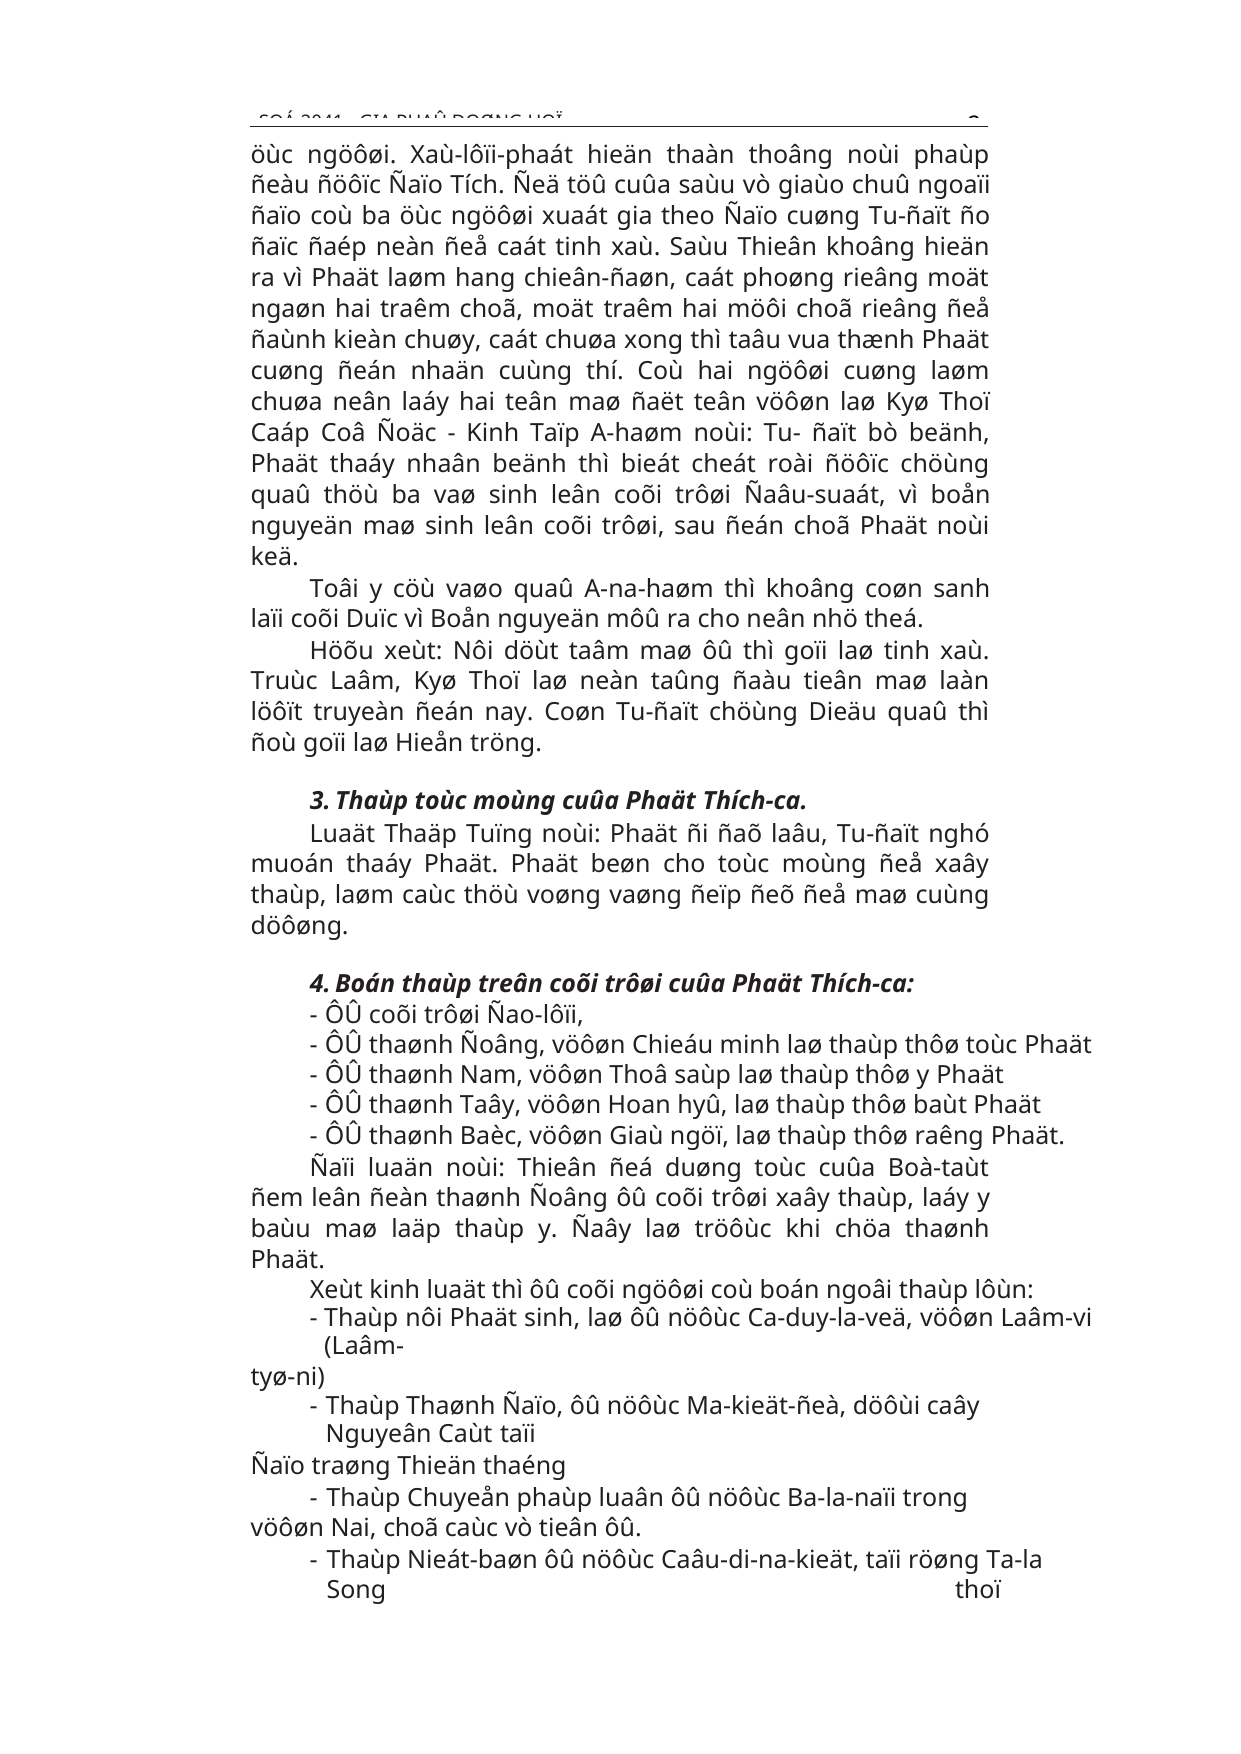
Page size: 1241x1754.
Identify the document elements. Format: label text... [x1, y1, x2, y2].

list ÔÛ thaønh Ñoâng, vöôøn Chieáu minh laø thaùp thôø toùc Phaät [309, 1029, 1092, 1059]
list Thaùp Nieát-baøn ôû nöôùc Caâu-di-na-kieät, taïi röøng Ta-la Song thoï [309, 1544, 1092, 1605]
text Ñaïo traøng Thieän thaéng [250, 1448, 1092, 1481]
text Ñaïi luaän noùi: Thieân ñeá duøng toùc cuûa Boà-taùt ñem leân ñeàn thaønh Ñoâng ôû coõi trôøi xaây thaùp, laáy y baùu maø laäp thaùp y. Ñaây laø tröôùc khi chöa thaønh Phaät. [250, 1152, 990, 1276]
text Höõu xeùt: Nôi döùt taâm maø ôû thì goïi laø tinh xaù. Truùc Laâm, Kyø Thoï laø neàn taûng ñaàu tieân maø laàn löôït truyeàn ñeán nay. Coøn Tu-ñaït chöùng Dieäu quaû thì ñoù goïi laø Hieån tröng. [250, 635, 990, 759]
subtitle Boán thaùp treân coõi trôøi cuûa Phaät Thích-ca: [309, 967, 1092, 999]
list Thaùp Chuyeån phaùp luaân ôû nöôùc Ba-la-naïi trong vöôøn Nai, choã caùc vò tieân ôû. [250, 1482, 977, 1544]
text Xeùt kinh luaät thì ôû coõi ngöôøi coù boán ngoâi thaùp lôùn: [309, 1276, 1092, 1304]
text Luaät Thaäp Tuïng noùi: Phaät ñi ñaõ laâu, Tu-ñaït nghó muoán thaáy Phaät. Phaät beøn cho toùc moùng ñeå xaây thaùp, laøm caùc thöù voøng vaøng ñeïp ñeõ ñeå maø cuùng döôøng. [250, 818, 990, 942]
list ÔÛ thaønh Taây, vöôøn Hoan hyû, laø thaùp thôø baùt Phaät [309, 1089, 1092, 1119]
list Thaùp nôi Phaät sinh, laø ôû nöôùc Ca-duy-la-veä, vöôøn Laâm-vi (Laâm- [309, 1304, 1092, 1360]
text öùc ngöôøi. Xaù-lôïi-phaát hieän thaàn thoâng noùi phaùp ñeàu ñöôïc Ñaïo Tích. Ñeä töû cuûa saùu vò giaùo chuû ngoaïi ñaïo coù ba öùc ngöôøi xuaát gia theo Ñaïo cuøng Tu-ñaït ño ñaïc ñaép neàn ñeå caát tinh xaù. Saùu Thieân khoâng hieän ra vì Phaät laøm hang chieân-ñaøn, caát phoøng rieâng moät ngaøn hai traêm choã, moät traêm hai möôi choã rieâng ñeå ñaùnh kieàn chuøy, caát chuøa xong thì taâu vua thænh Phaät cuøng ñeán nhaän cuùng thí. Coù hai ngöôøi cuøng laøm chuøa neân laáy hai teân maø ñaët teân vöôøn laø Kyø Thoï Caáp Coâ Ñoäc - Kinh Taïp A-haøm noùi: Tu- ñaït bò beänh, Phaät thaáy nhaân beänh thì bieát cheát roài ñöôïc chöùng quaû thöù ba vaø sinh leân coõi trôøi Ñaâu-suaát, vì boån nguyeän maø sinh leân coõi trôøi, sau ñeán choã Phaät noùi keä. [250, 138, 990, 573]
text tyø-ni) [250, 1360, 1092, 1392]
list ÔÛ thaønh Nam, vöôøn Thoâ saùp laø thaùp thôø y Phaät [309, 1059, 1092, 1089]
text Toâi y cöù vaøo quaû A-na-haøm thì khoâng coøn sanh laïi coõi Duïc vì Boån nguyeän môû ra cho neân nhö theá. [250, 573, 990, 635]
list ÔÛ thaønh Baèc, vöôøn Giaù ngöï, laø thaùp thôø raêng Phaät. [309, 1119, 1092, 1150]
list Thaùp Thaønh Ñaïo, ôû nöôùc Ma-kieät-ñeà, döôùi caây Nguyeân Caùt taïi [309, 1392, 1092, 1448]
subtitle Thaùp toùc moùng cuûa Phaät Thích-ca. [309, 784, 1092, 816]
list ÔÛ coõi trôøi Ñao-lôïi, [309, 999, 1092, 1029]
